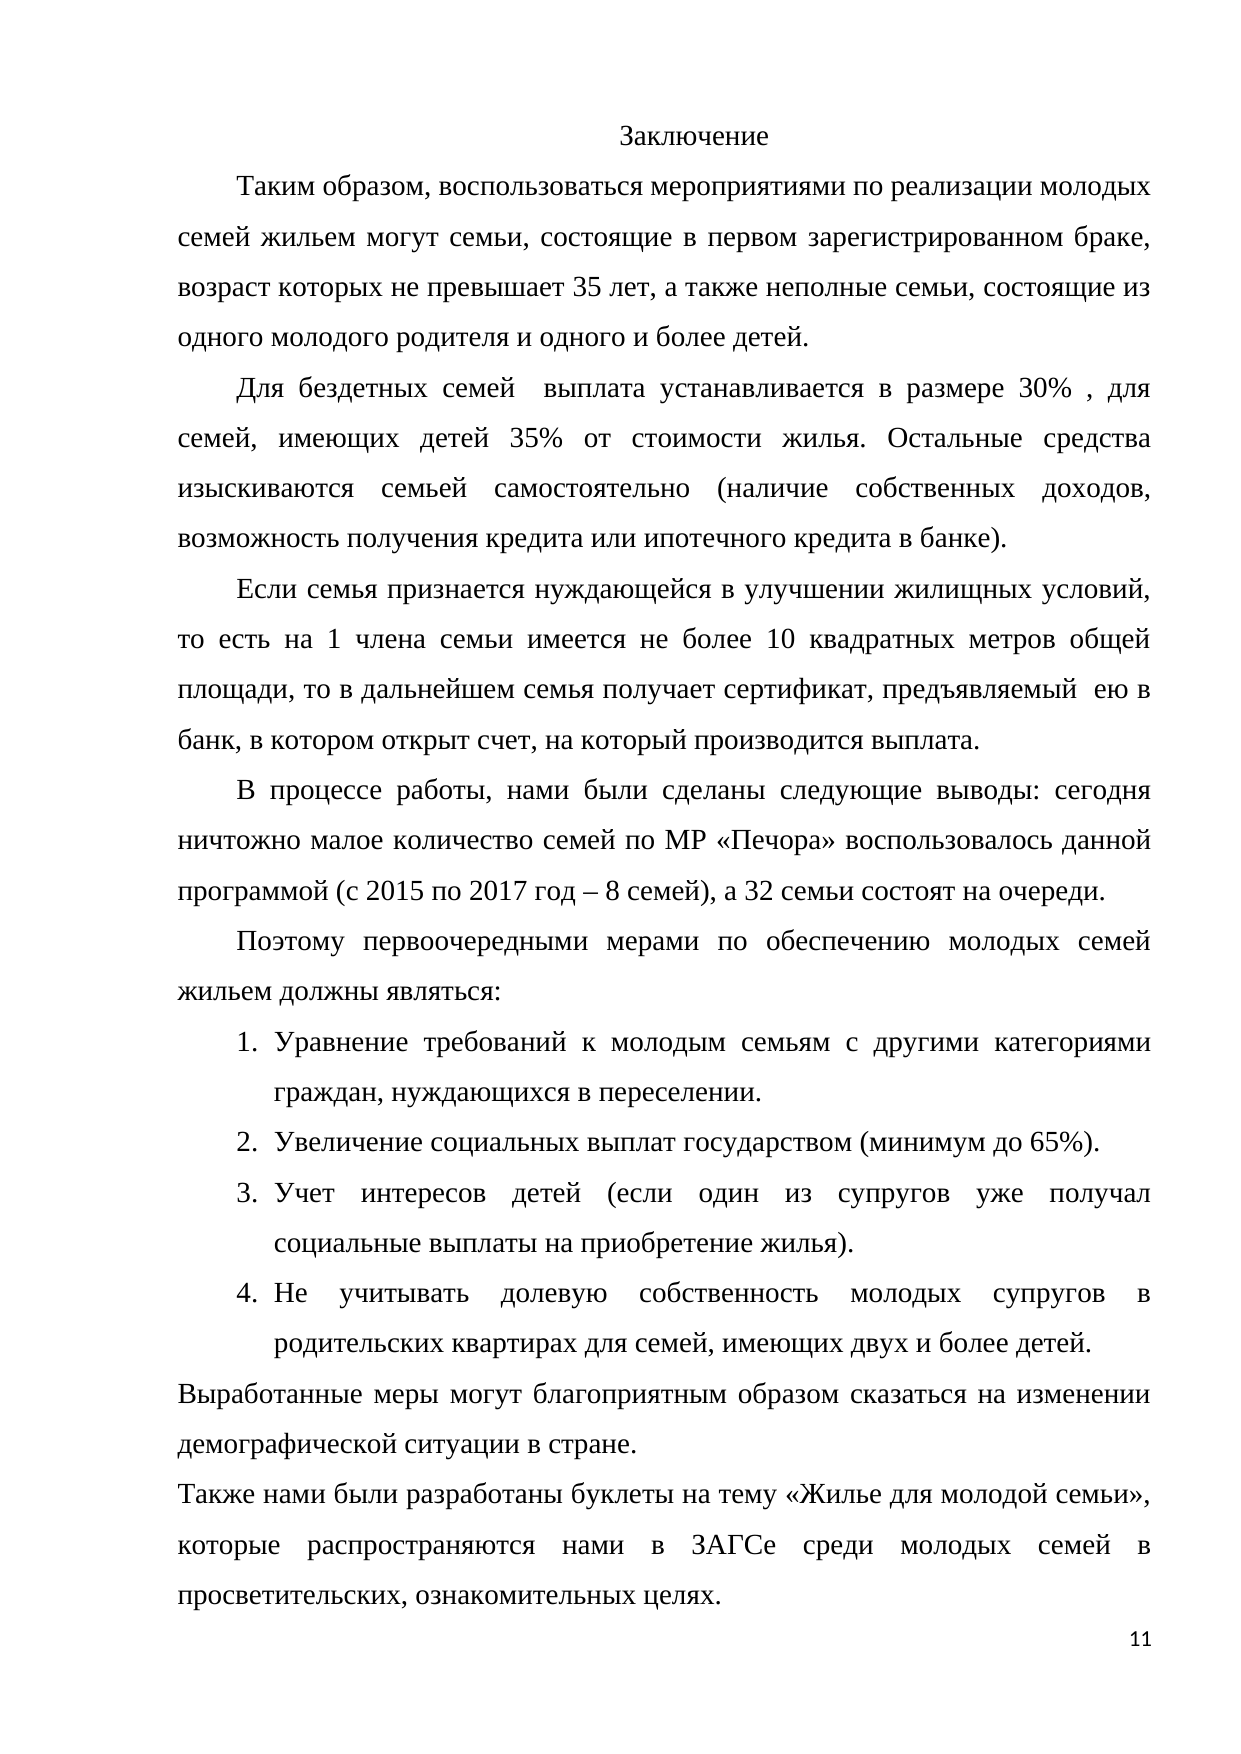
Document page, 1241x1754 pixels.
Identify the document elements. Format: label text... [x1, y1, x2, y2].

text Также нами были разработаны буклеты на тему «Жилье для молодой семьи», которые распространяются нами в ЗАГСе среди молодых семей в просветительских, ознакомительных целях. [177, 1477, 1152, 1611]
text Таким образом, воспользоваться мероприятиями по реализации молодых семей жильем могут семьи, состоящие в первом зарегистрированном браке, возраст которых не превышает 35 лет, а также неполные семьи, состоящие из одного молодого родителя и одного и более детей. [177, 168, 1152, 353]
text В процессе работы, нами были сделаны следующие выводы: сегодня ничтожно малое количество семей по МР «Печора» воспользовалось данной программой (с 2015 по 2017 год – 8 семей), а 32 семьи состоят на очереди. [177, 772, 1152, 906]
list Увеличение социальных выплат государством (минимум до 65%). [236, 1124, 1152, 1158]
list Не учитывать долевую собственность молодых супругов в родительских квартирах для семей, имеющих двух и более детей. [236, 1275, 1152, 1359]
list Учет интересов детей (если один из супругов уже получал социальные выплаты на приобретение жилья). [236, 1175, 1152, 1258]
list Уравнение требований к молодым семьям с другими категориями граждан, нуждающихся в переселении. [236, 1024, 1152, 1108]
text Поэтому первоочередными мерами по обеспечению молодых семей жильем должны являться: [177, 923, 1152, 1007]
text Для бездетных семей выплата устанавливается в размере 30% , для семей, имеющих детей 35% от стоимости жилья. Остальные средства изыскиваются семьей самостоятельно (наличие собственных доходов, возможность получения кредита или ипотечного кредита в банке). [177, 370, 1152, 554]
text Заключение [177, 118, 1152, 152]
text Если семья признается нуждающейся в улучшении жилищных условий, то есть на 1 члена семьи имеется не более 10 квадратных метров общей площади, то в дальнейшем семья получает сертификат, предъявляемый ею в банк, в котором открыт счет, на который производится выплата. [177, 571, 1152, 755]
text Выработанные меры могут благоприятным образом сказаться на изменении демографической ситуации в стране. [177, 1376, 1152, 1460]
